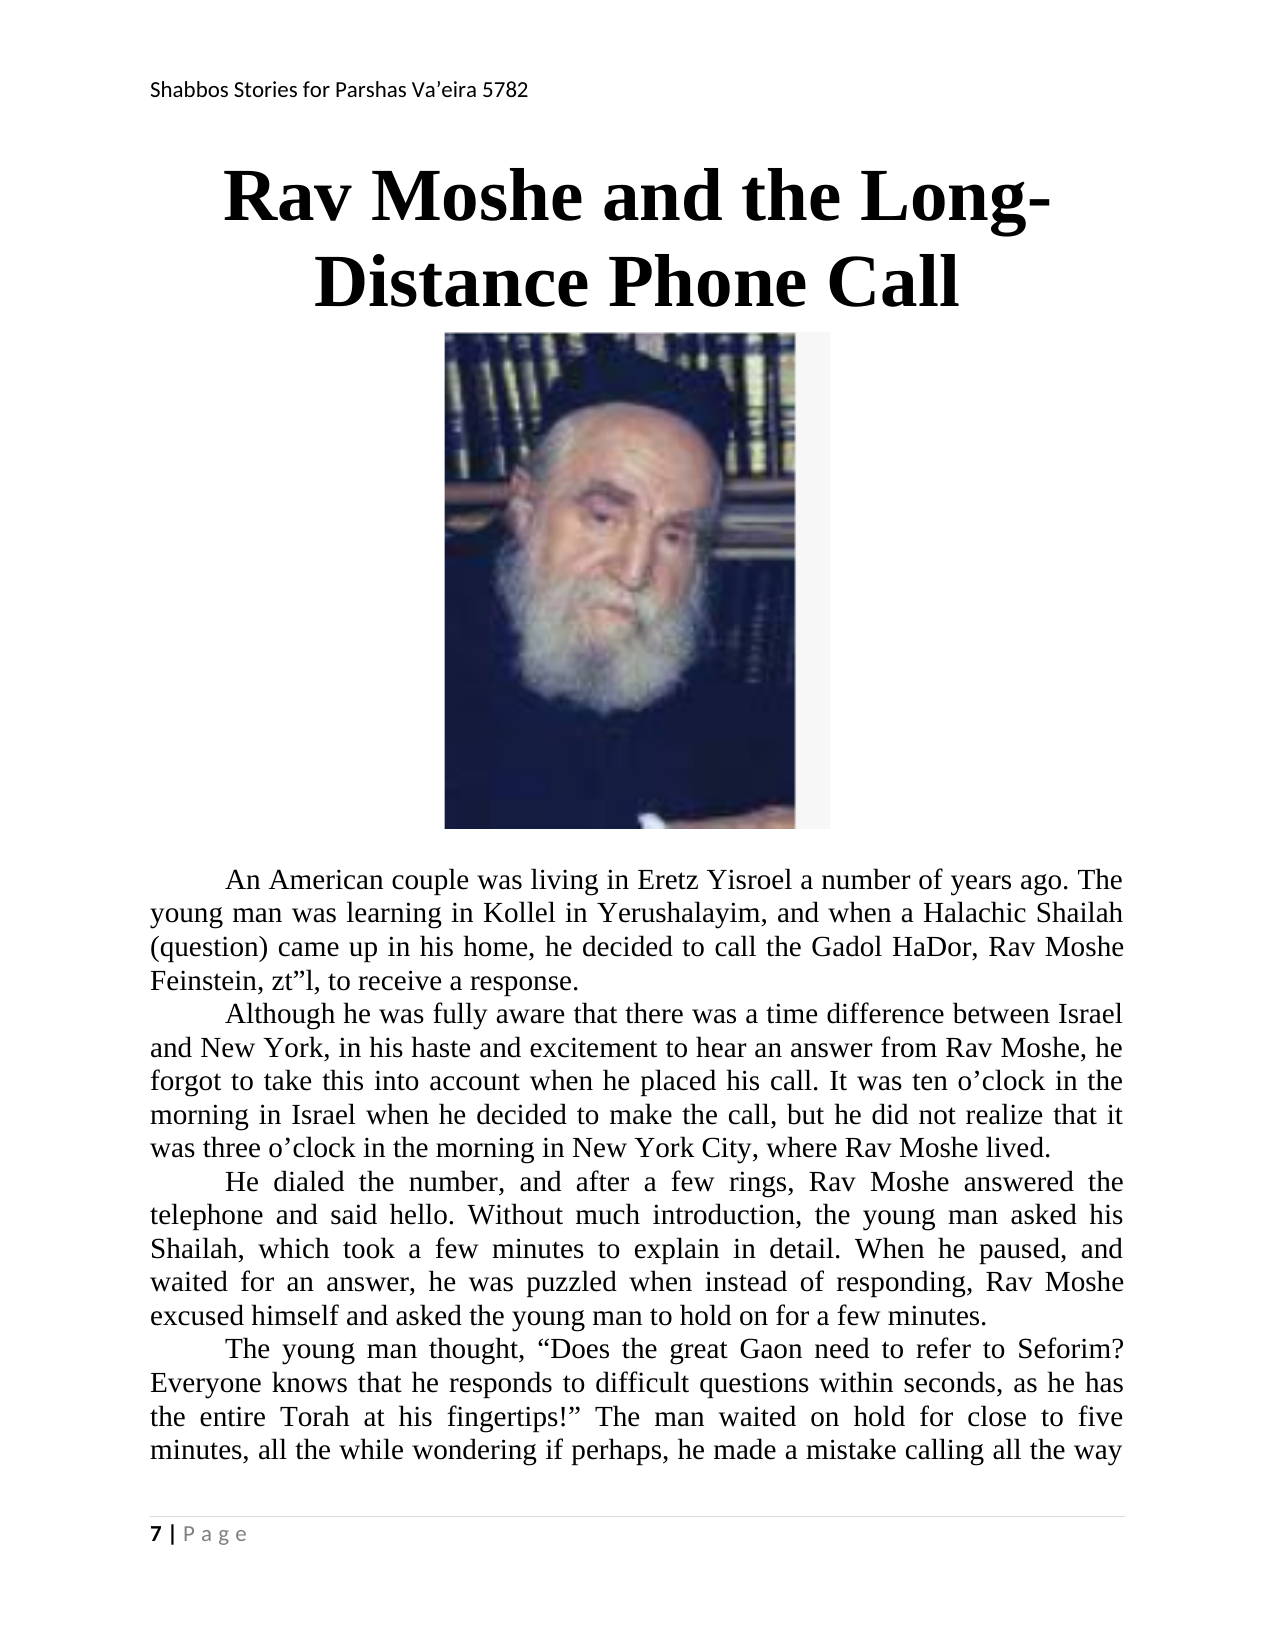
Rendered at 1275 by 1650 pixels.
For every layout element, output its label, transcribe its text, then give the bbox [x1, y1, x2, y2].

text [150, 1332, 1125, 1466]
picture [444, 332, 831, 829]
text Rav Moshe and the Long-Distance Phone Call [150, 150, 1125, 322]
text An American couple was living in Eretz Yisroel a number of years ago. The young man was learning in Kollel in Yerushalayim, and when a Halachic Shailah (question) came up in his home, he decided to call the Gadol HaDor, Rav Moshe Feinstein, zt”l, to receive a response. [150, 862, 1125, 996]
text Although he was fully aware that there was a time difference between Israel and New York, in his haste and excitement to hear an answer from Rav Moshe, he forgot to take this into account when he placed his call. It was ten o’clock in the morning in Israel when he decided to make the call, but he did not realize that it was three o’clock in the morning in New York City, where Rav Moshe lived. [150, 996, 1125, 1164]
text He dialed the number, and after a few rings, Rav Moshe answered the telephone and said hello. Without much introduction, the young man asked his Shailah, which took a few minutes to explain in detail. When he paused, and waited for an answer, he was puzzled when instead of responding, Rav Moshe excused himself and asked the young man to hold on for a few minutes. [150, 1164, 1125, 1332]
